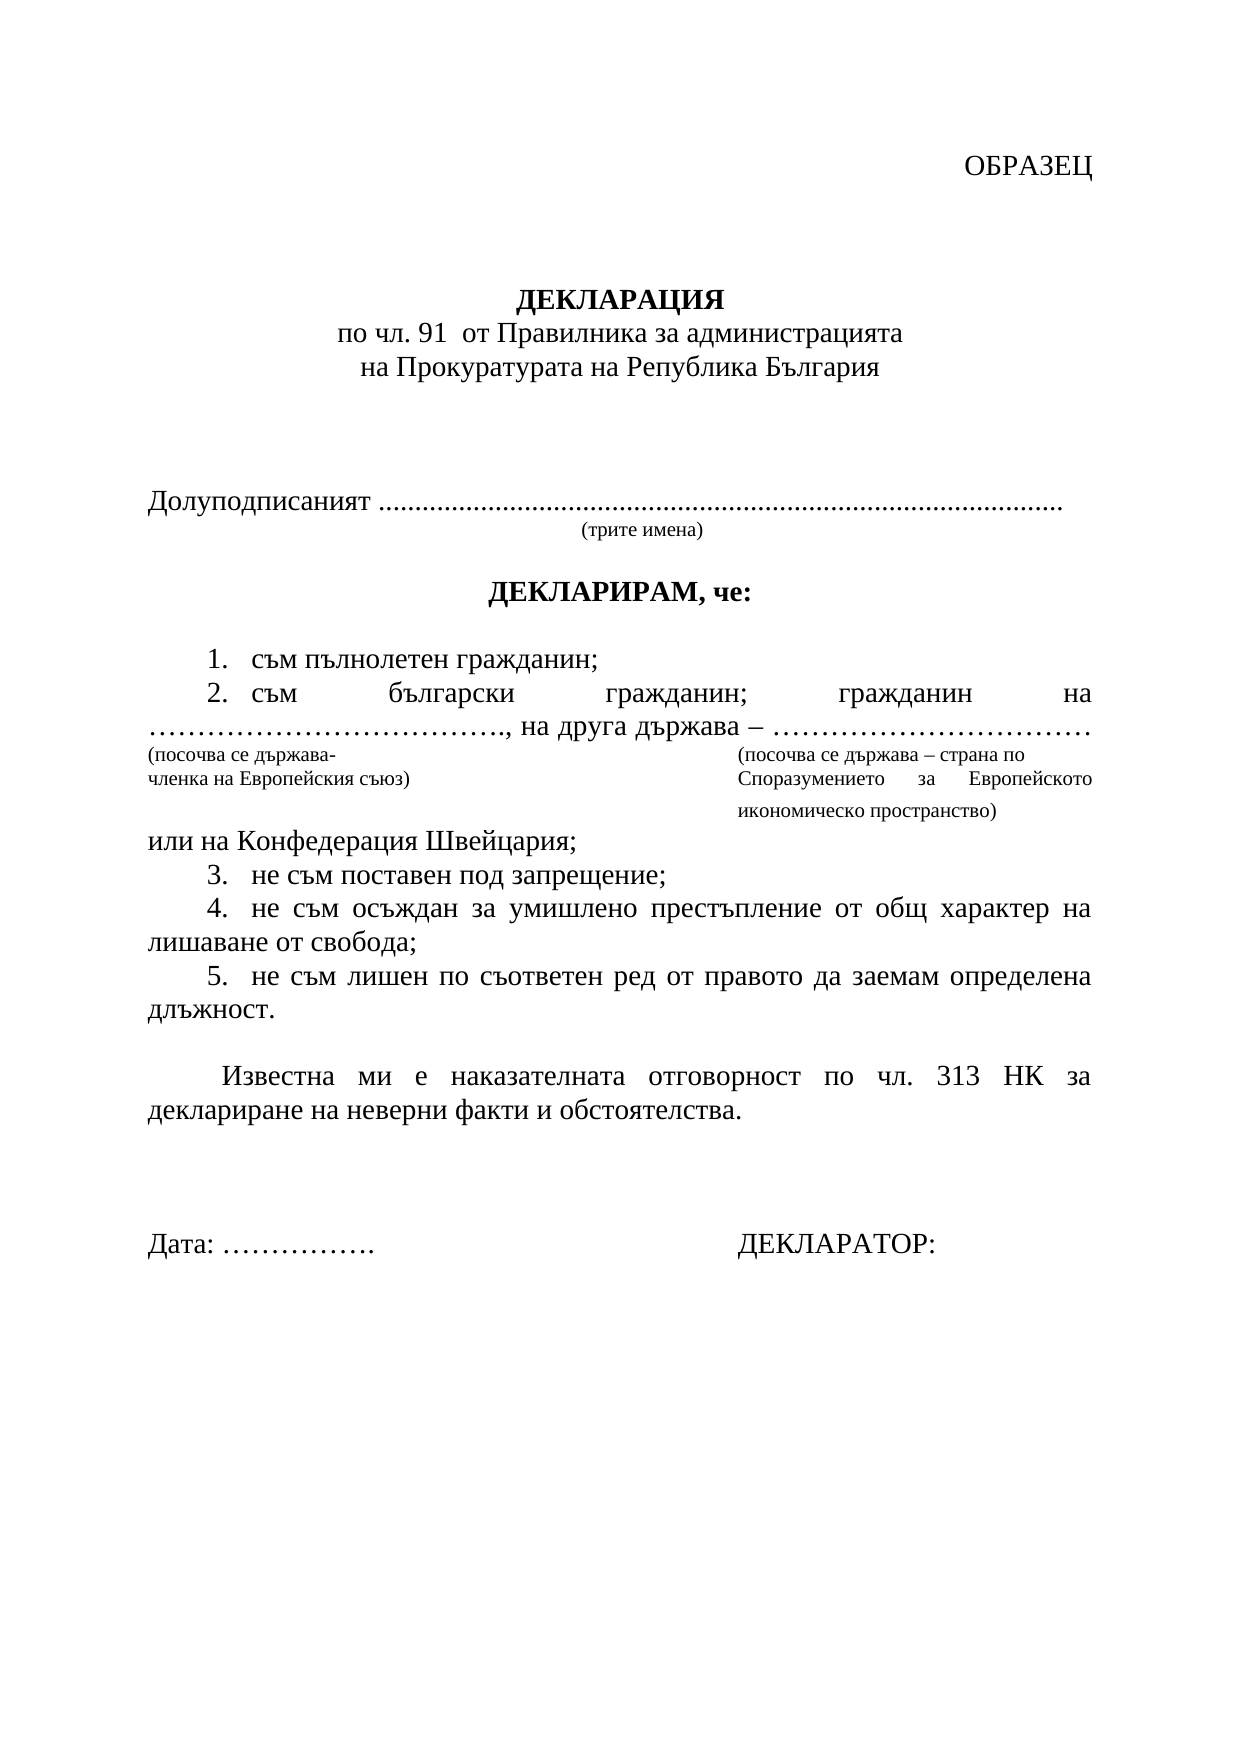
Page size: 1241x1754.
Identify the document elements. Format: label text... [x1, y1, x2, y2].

text Известна ми е наказателната отговорност по чл. 313 НК за деклариране на неверни факти и обстоятелства. [148, 1058, 1093, 1125]
list не съм поставен под запрещение; [148, 857, 1093, 891]
text (трите имена) [148, 517, 1093, 541]
text членка на Европейския съюз) Споразумението за Европейското икономическо пространство) [148, 766, 1093, 823]
list съм български гражданин; гражданин на ………………………………., на друга държава – …………………………… (посочва се държава- (посочва се държава – страна по [148, 675, 1093, 766]
text Долуподписаният .............................................................................................. [148, 483, 1093, 517]
text Дата: ……………. ДЕКЛАРАТОР: [148, 1226, 1093, 1259]
text по чл. 91 от Правилника за администрацията [148, 315, 1093, 349]
text ДЕКЛАРИРАМ, че: [148, 574, 1093, 608]
list не съм лишен по съответен ред от правото да заемам определена длъжност. [148, 958, 1093, 1025]
list съм пълнолетен гражданин; [148, 641, 1093, 675]
text ДЕКЛАРАЦИЯ [148, 282, 1093, 315]
text или на Конфедерация Швейцария; [148, 823, 1093, 857]
text на Прокуратурата на Република България [148, 349, 1093, 382]
list не съм осъждан за умишлено престъпление от общ характер на лишаване от свобода; [148, 891, 1093, 958]
text ОБРАЗЕЦ [148, 148, 1093, 181]
